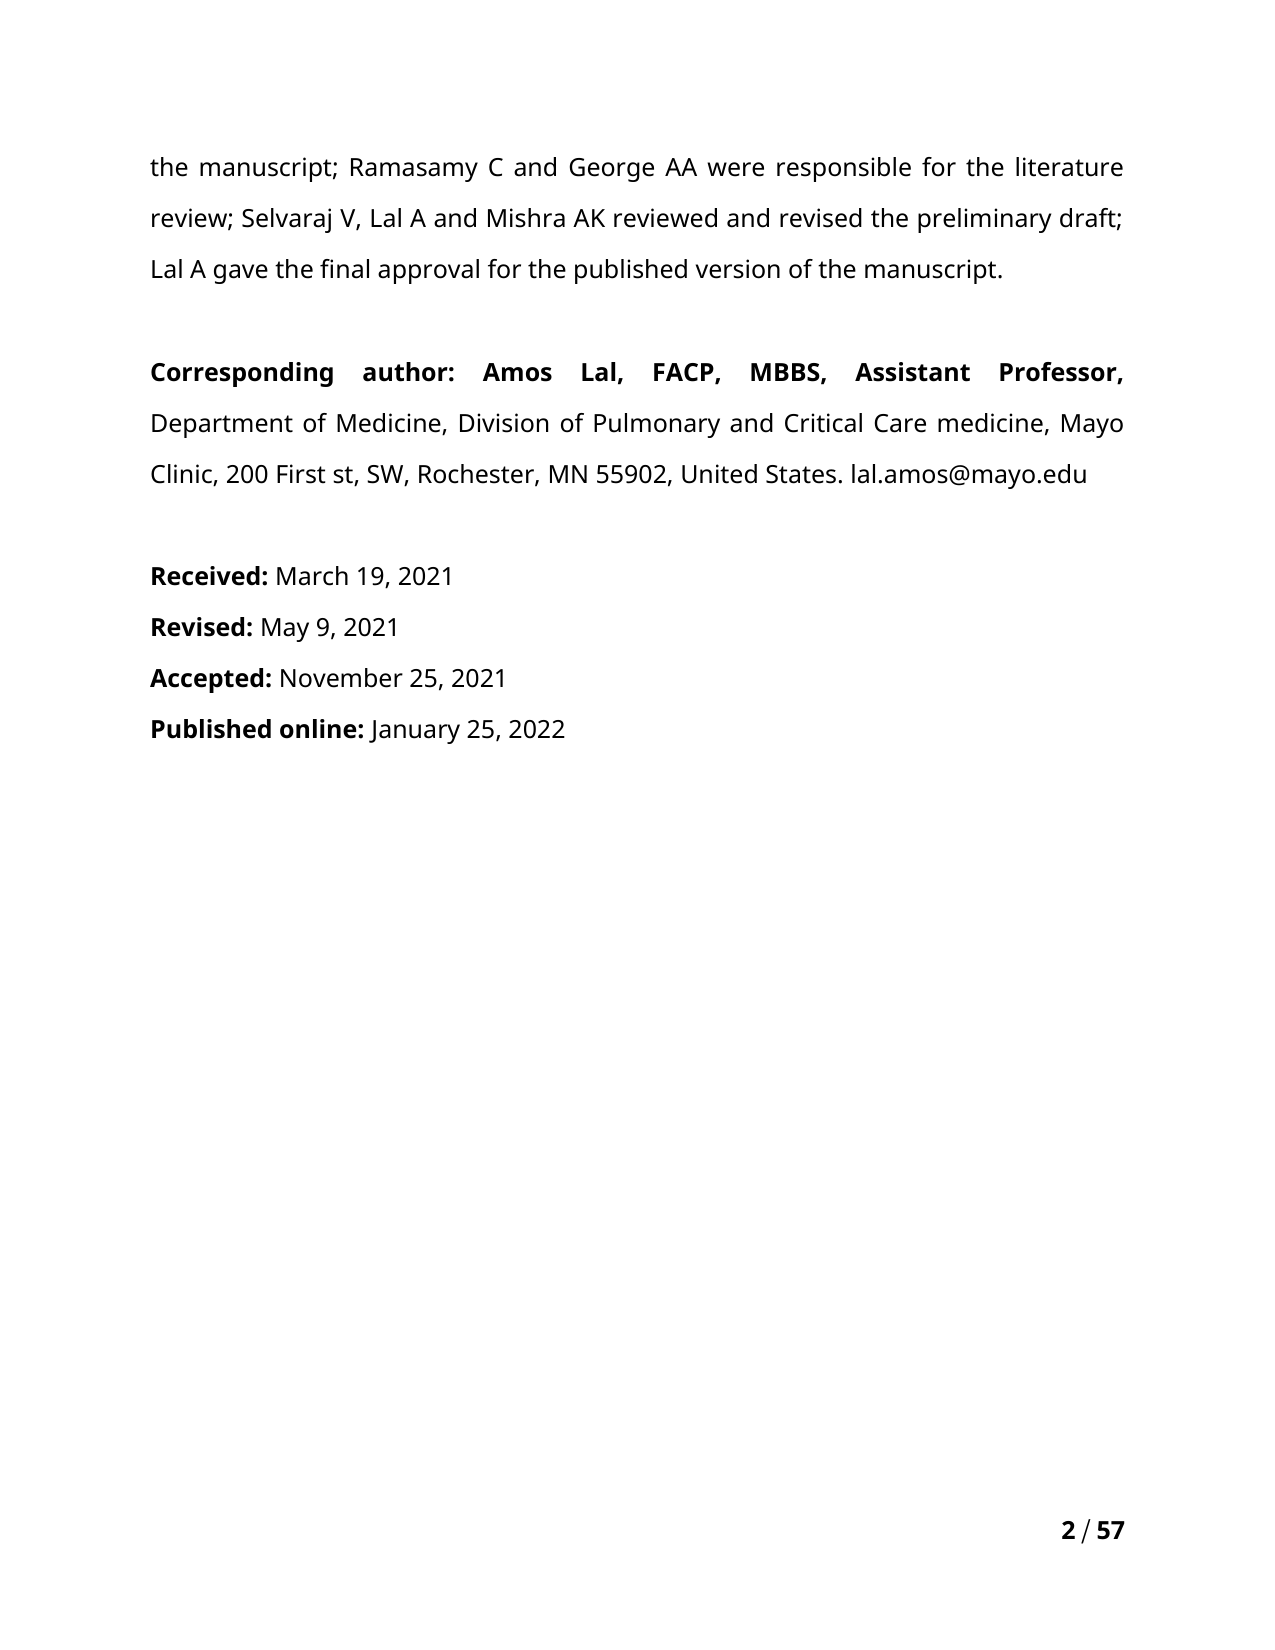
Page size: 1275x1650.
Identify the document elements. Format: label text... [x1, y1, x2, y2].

text Published online: January 25, 2022 [150, 711, 1125, 746]
text Received: March 19, 2021 [150, 558, 1125, 592]
text Corresponding author: Amos Lal, FACP, MBBS, Assistant Professor, Department of Medicine, Division of Pulmonary and Critical Care medicine, Mayo Clinic, 200 First st, SW, Rochester, MN 55902, United States. lal.amos@mayo.edu [150, 354, 1125, 490]
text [150, 150, 1125, 286]
text Revised: May 9, 2021 [150, 609, 1125, 643]
text Accepted: November 25, 2021 [150, 660, 1125, 694]
